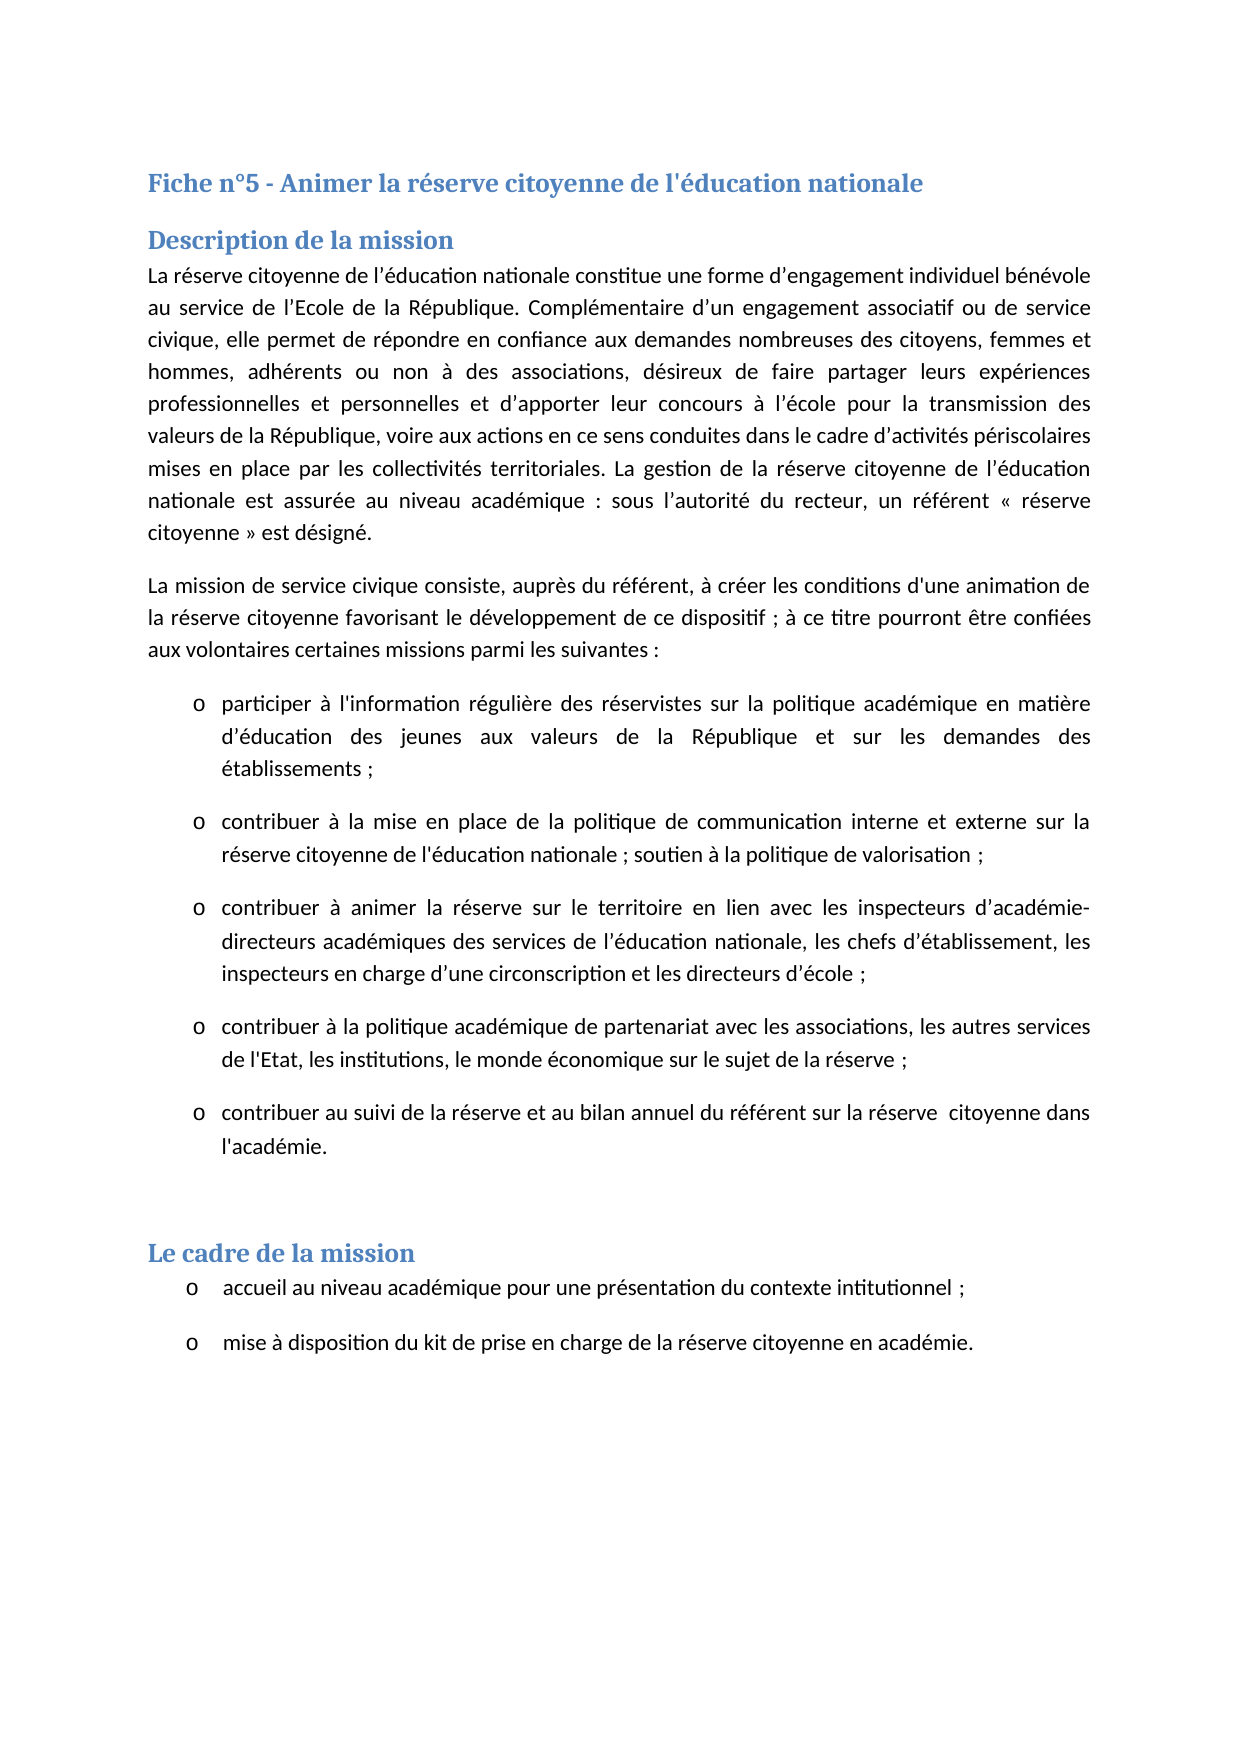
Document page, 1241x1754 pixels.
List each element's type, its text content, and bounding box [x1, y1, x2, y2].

subtitle Description de la mission [148, 225, 1093, 256]
list mise à disposition du kit de prise en charge de la réserve citoyenne en académie. [185, 1328, 1093, 1357]
list participer à l'information régulière des réservistes sur la politique académique en matière d’éducation des jeunes aux valeurs de la République et sur les demandes des établissements ; [192, 689, 1093, 782]
subtitle Le cadre de la mission [148, 1238, 1093, 1269]
list contribuer au suivi de la réserve et au bilan annuel du référent sur la réserve citoyenne dans l'académie. [192, 1098, 1093, 1160]
list accueil au niveau académique pour une présentation du contexte intitutionnel ; [185, 1273, 1093, 1303]
list contribuer à la politique académique de partenariat avec les associations, les autres services de l'Etat, les institutions, le monde économique sur le sujet de la réserve ; [192, 1012, 1093, 1073]
list contribuer à animer la réserve sur le territoire en lien avec les inspecteurs d’académie- directeurs académiques des services de l’éducation nationale, les chefs d’établissement, les inspecteurs en charge d’une circonscription et les directeurs d’école ; [192, 893, 1093, 987]
subtitle Fiche n°5 - Animer la réserve citoyenne de l'éducation nationale [148, 168, 1093, 199]
text La mission de service civique consiste, auprès du référent, à créer les conditions d'une animation de la réserve citoyenne favorisant le développement de ce dispositif ; à ce titre pourront être confiées aux volontaires certaines missions parmi les suivantes : [148, 571, 1093, 664]
text La réserve citoyenne de l’éducation nationale constitue une forme d’engagement individuel bénévole au service de l’Ecole de la République. Complémentaire d’un engagement associatif ou de service civique, elle permet de répondre en confiance aux demandes nombreuses des citoyens, femmes et hommes, adhérents ou non à des associations, désireux de faire partager leurs expériences professionnelles et personnelles et d’apporter leur concours à l’école pour la transmission des valeurs de la République, voire aux actions en ce sens conduites dans le cadre d’activités périscolaires mises en place par les collectivités territoriales. La gestion de la réserve citoyenne de l’éducation nationale est assurée au niveau académique : sous l’autorité du recteur, un référent « réserve citoyenne » est désigné. [148, 261, 1093, 546]
list contribuer à la mise en place de la politique de communication interne et externe sur la réserve citoyenne de l'éducation nationale ; soutien à la politique de valorisation ; [192, 807, 1093, 868]
